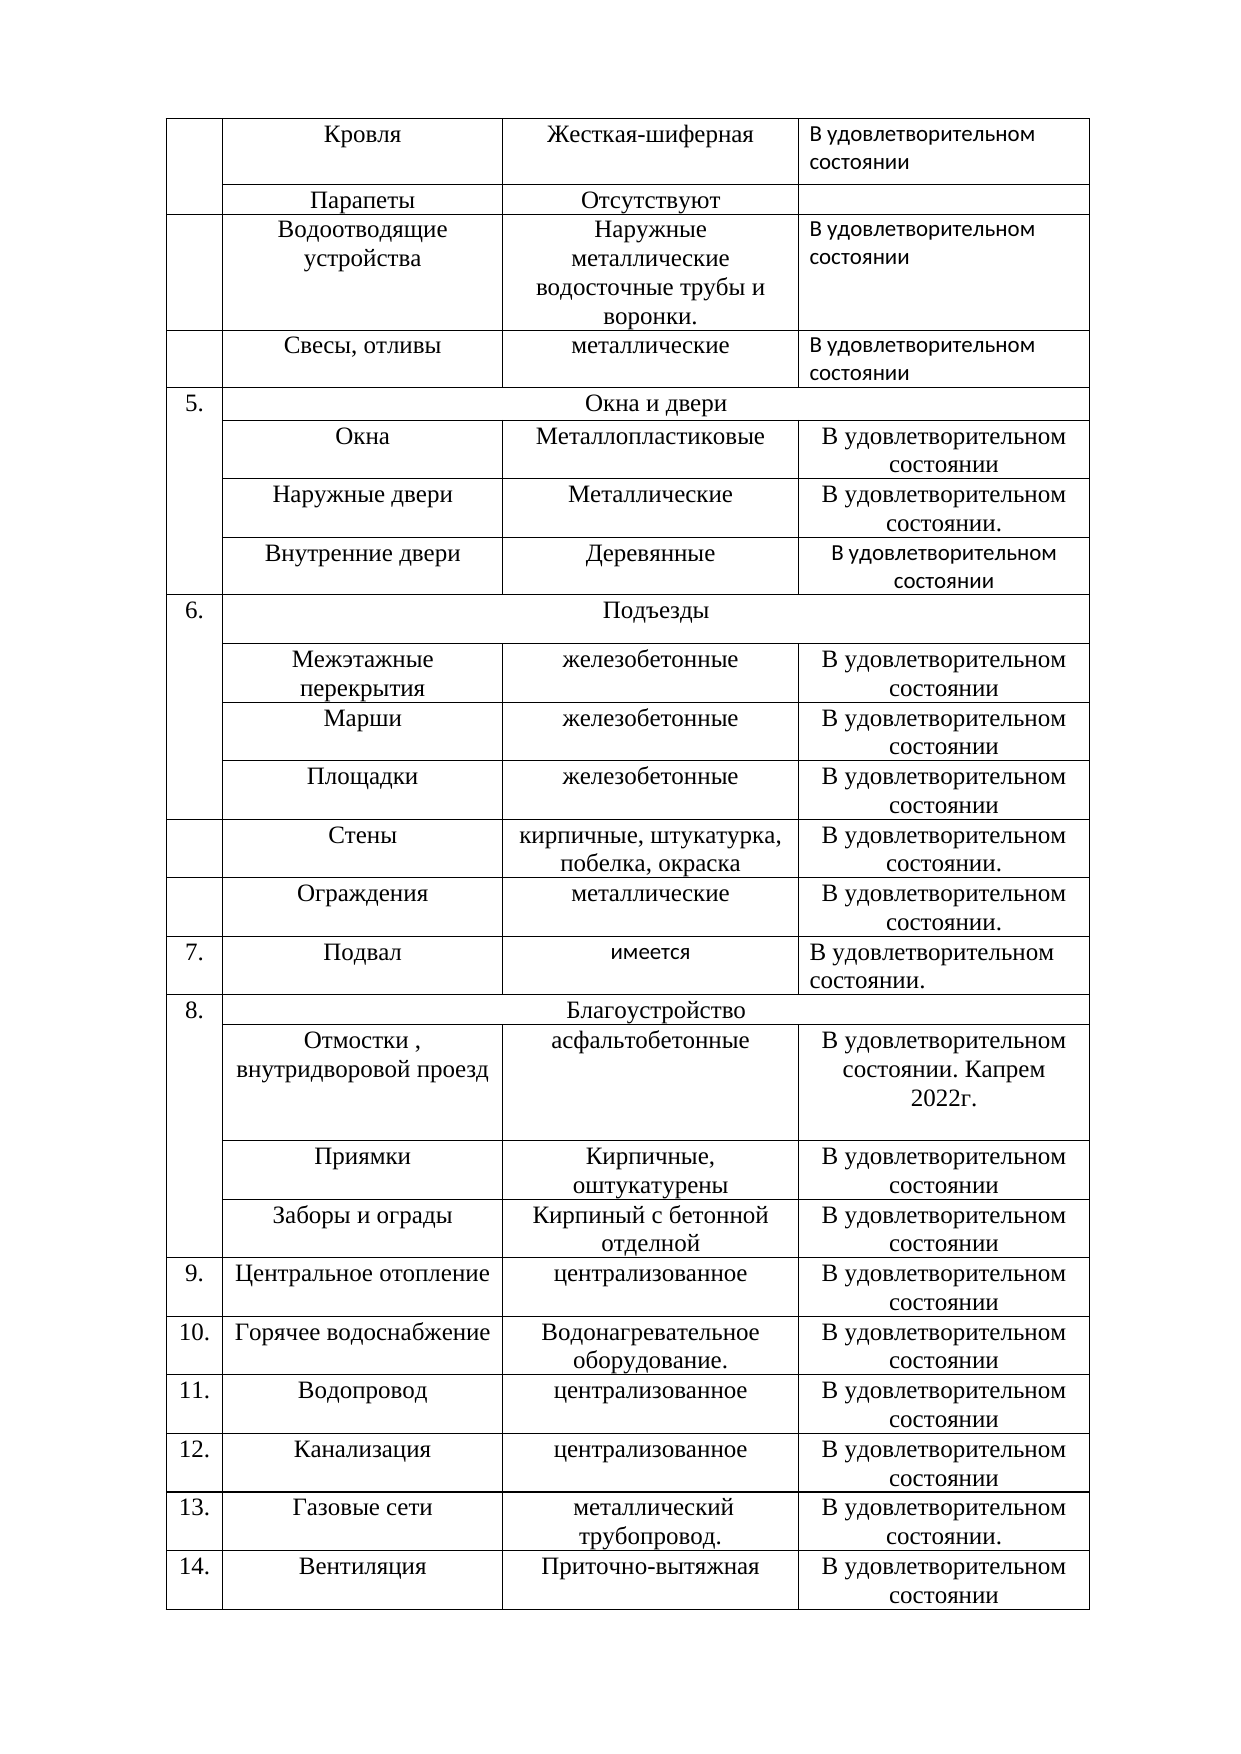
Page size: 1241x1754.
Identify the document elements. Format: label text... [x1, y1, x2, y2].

table_cell 13. [167, 1493, 222, 1550]
table_cell Водопровод [223, 1375, 502, 1433]
table_cell В удовлетворительном состоянии [799, 538, 1089, 594]
table_cell 14. [167, 1551, 222, 1608]
table_cell Газовые сети [223, 1493, 502, 1550]
table_cell железобетонные [503, 761, 798, 819]
table_cell железобетонные [503, 644, 798, 702]
table_cell Металлопластиковые [503, 421, 798, 478]
table_cell Отмостки , внутридворовой проезд [223, 1025, 502, 1140]
table_cell 11. [167, 1375, 222, 1433]
table_cell централизованное [503, 1258, 798, 1316]
table_cell Наружные двери [223, 479, 502, 537]
table_cell имеется [503, 937, 798, 994]
table_cell [799, 185, 1089, 213]
table_cell В удовлетворительном состоянии [799, 703, 1089, 760]
table_cell Приточно-вытяжная [503, 1551, 798, 1608]
table_cell Заборы и ограды [223, 1200, 502, 1257]
table_cell Центральное отопление [223, 1258, 502, 1316]
table_cell металлические [503, 331, 798, 387]
table_cell [167, 215, 222, 329]
table_cell В удовлетворительном состоянии [799, 1258, 1089, 1316]
table_cell В удовлетворительном состоянии [799, 1200, 1089, 1257]
table_cell В удовлетворительном состоянии. [799, 878, 1089, 936]
table_cell 7. [167, 937, 222, 994]
table_cell централизованное [503, 1375, 798, 1433]
table_cell В удовлетворительном состоянии [799, 119, 1089, 184]
table_cell В удовлетворительном состоянии. Капрем 2022г. [799, 1025, 1089, 1140]
table_cell Кровля [223, 119, 502, 184]
table_cell В удовлетворительном состоянии [799, 761, 1089, 819]
table_cell В удовлетворительном состоянии. [799, 937, 1089, 994]
table_cell Ограждения [223, 878, 502, 936]
table_cell металлические [503, 878, 798, 936]
table_cell асфальтобетонные [503, 1025, 798, 1140]
table_cell Вентиляция [223, 1551, 502, 1608]
table_cell Кирпичные, оштукатурены [503, 1141, 798, 1199]
table_cell Парапеты [223, 185, 502, 213]
table_cell В удовлетворительном состоянии [799, 331, 1089, 387]
table_cell 10. [167, 1317, 222, 1374]
table_cell Подъезды [223, 595, 1089, 643]
table_cell Стены [223, 820, 502, 877]
table_cell Кирпиный с бетонной отделной [503, 1200, 798, 1257]
table_cell железобетонные [503, 703, 798, 760]
table_cell Межэтажные перекрытия [223, 644, 502, 702]
table_cell Приямки [223, 1141, 502, 1199]
table_cell Горячее водоснабжение [223, 1317, 502, 1374]
table_cell В удовлетворительном состоянии. [799, 1493, 1089, 1550]
table_cell [167, 820, 222, 877]
table_cell [167, 878, 222, 936]
table_cell Наружные металлические водосточные трубы и воронки. [503, 215, 798, 329]
table_cell В удовлетворительном состоянии. [799, 820, 1089, 877]
table_cell Благоустройство [223, 995, 1089, 1024]
table_cell В удовлетворительном состоянии [799, 1375, 1089, 1433]
table_cell 12. [167, 1434, 222, 1491]
table_cell Свесы, отливы [223, 331, 502, 387]
table_cell Окна и двери [223, 388, 1089, 420]
table_cell В удовлетворительном состоянии [799, 1551, 1089, 1608]
table_cell централизованное [503, 1434, 798, 1491]
table_cell кирпичные, штукатурка, побелка, окраска [503, 820, 798, 877]
table_cell Окна [223, 421, 502, 478]
table_cell 9. [167, 1258, 222, 1316]
table_cell 6. [167, 595, 222, 819]
table_cell В удовлетворительном состоянии [799, 644, 1089, 702]
table_cell Площадки [223, 761, 502, 819]
table_cell В удовлетворительном состоянии [799, 1434, 1089, 1491]
table_cell В удовлетворительном состоянии. [799, 479, 1089, 537]
table_cell Марши [223, 703, 502, 760]
table_cell Водонагревательное оборудование. [503, 1317, 798, 1374]
table_cell В удовлетворительном состоянии [799, 1141, 1089, 1199]
table_cell Водоотводящие устройства [223, 215, 502, 329]
table_cell Деревянные [503, 538, 798, 594]
table_cell Подвал [223, 937, 502, 994]
table_cell Канализация [223, 1434, 502, 1491]
table_cell В удовлетворительном состоянии [799, 421, 1089, 478]
table_cell В удовлетворительном состоянии [799, 1317, 1089, 1374]
table_cell [167, 331, 222, 387]
table_cell Жесткая-шиферная [503, 119, 798, 184]
table_cell Внутренние двери [223, 538, 502, 594]
table_cell Отсутствуют [503, 185, 798, 213]
table_cell 4. [167, 119, 222, 213]
table_cell В удовлетворительном состоянии [799, 215, 1089, 329]
table_cell Металлические [503, 479, 798, 537]
table_cell металлический трубопровод. [503, 1493, 798, 1550]
table_cell 5. [167, 388, 222, 594]
table_cell 8. [167, 995, 222, 1257]
